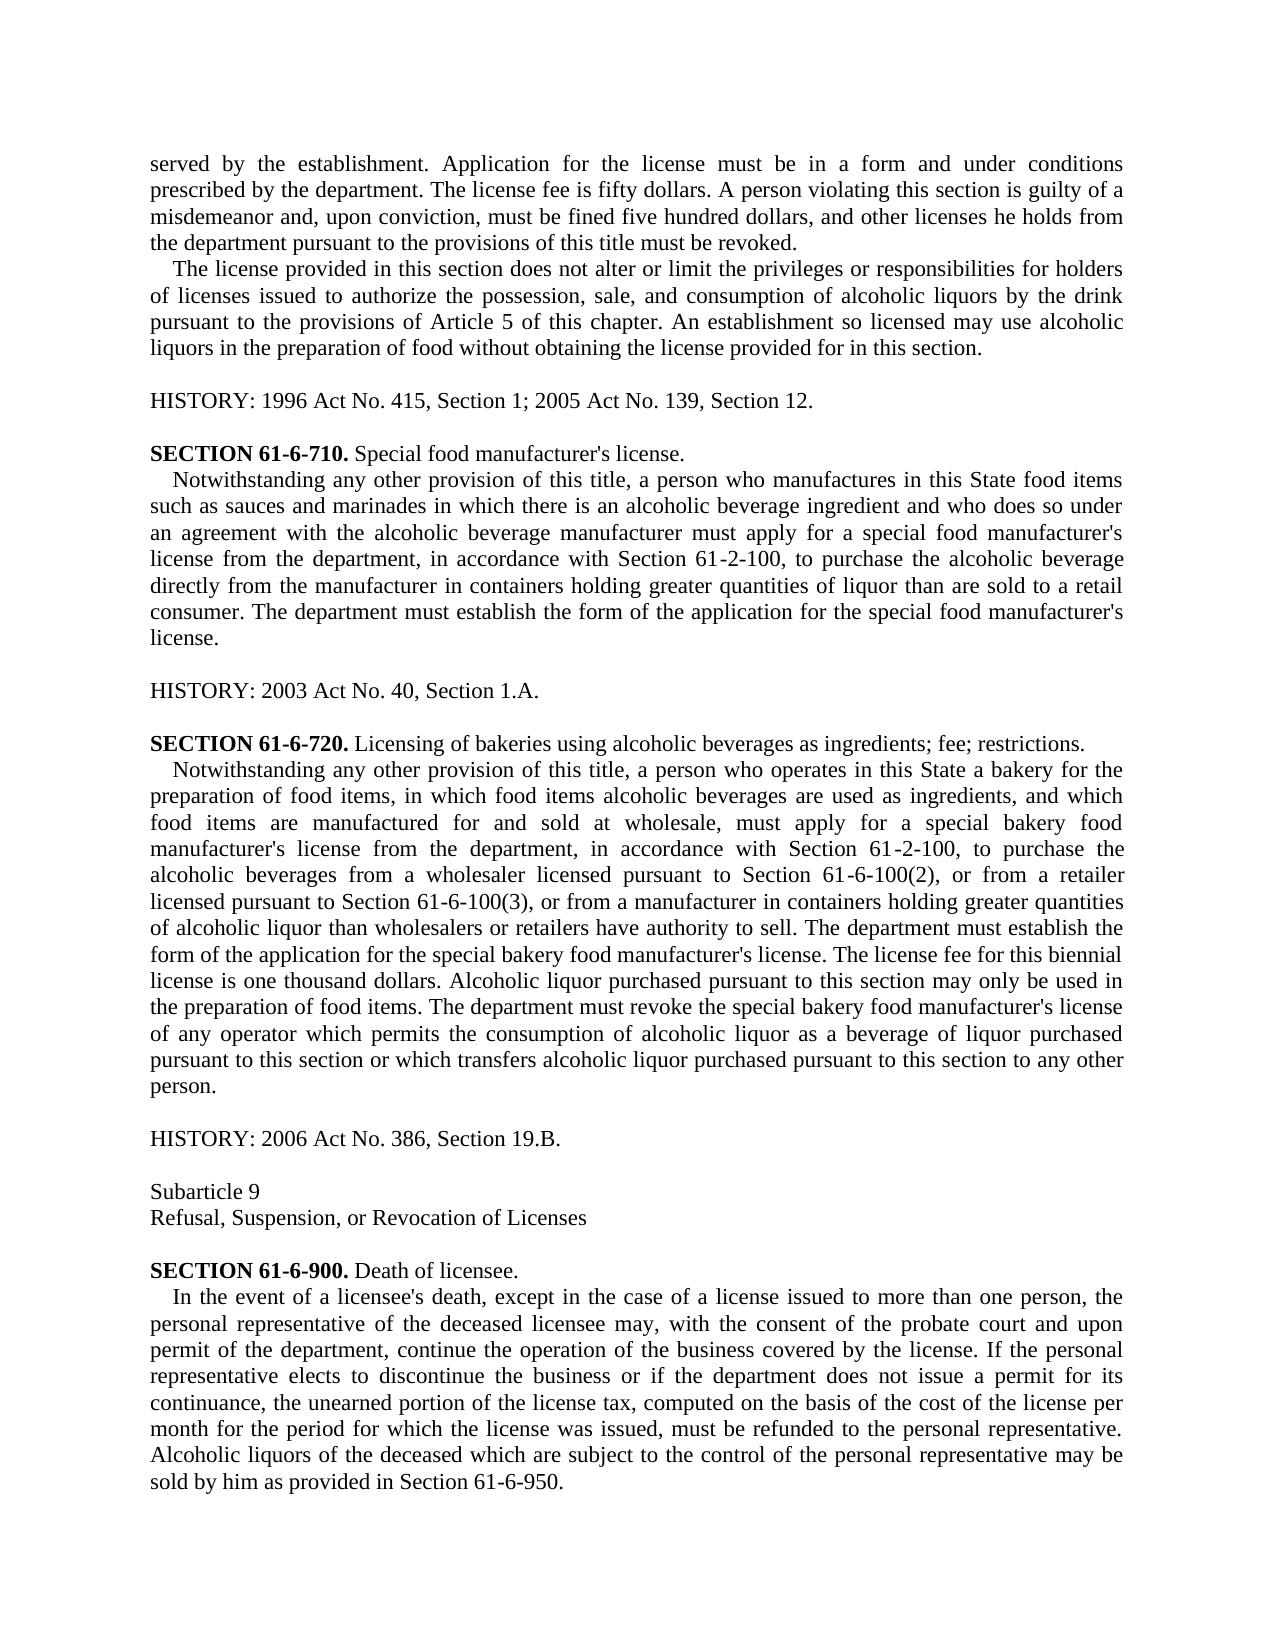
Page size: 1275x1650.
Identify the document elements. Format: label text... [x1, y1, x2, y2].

text Notwithstanding any other provision of this title, a person who operates in this State a bakery for the preparation of food items, in which food items alcoholic beverages are used as ingredients, and which food items are manufactured for and sold at wholesale, must apply for a special bakery food manufacturer's license from the department, in accordance with Section 61-2-100, to purchase the alcoholic beverages from a wholesaler licensed pursuant to Section 61-6-100(2), or from a retailer licensed pursuant to Section 61-6-100(3), or from a manufacturer in containers holding greater quantities of alcoholic liquor than wholesalers or retailers have authority to sell. The department must establish the form of the application for the special bakery food manufacturer's license. The license fee for this biennial license is one thousand dollars. Alcoholic liquor purchased pursuant to this section may only be used in the preparation of food items. The department must revoke the special bakery food manufacturer's license of any operator which permits the consumption of alcoholic liquor as a beverage of liquor purchased pursuant to this section or which transfers alcoholic liquor purchased pursuant to this section to any other person. [150, 756, 1125, 1099]
text HISTORY: 1996 Act No. 415, Section 1; 2005 Act No. 139, Section 12. [150, 387, 1125, 413]
text Subarticle 9 [150, 1178, 1125, 1204]
text Refusal, Suspension, or Revocation of Licenses [150, 1204, 1125, 1231]
text Notwithstanding any other provision of this title, a person who manufactures in this State food items such as sauces and marinades in which there is an alcoholic beverage ingredient and who does so under an agreement with the alcoholic beverage manufacturer must apply for a special food manufacturer's license from the department, in accordance with Section 61-2-100, to purchase the alcoholic beverage directly from the manufacturer in containers holding greater quantities of liquor than are sold to a retail consumer. The department must establish the form of the application for the special food manufacturer's license. [150, 466, 1125, 651]
text The license provided in this section does not alter or limit the privileges or responsibilities for holders of licenses issued to authorize the possession, sale, and consumption of alcoholic liquors by the drink pursuant to the provisions of Article 5 of this chapter. An establishment so licensed may use alcoholic liquors in the preparation of food without obtaining the license provided for in this section. [150, 255, 1125, 361]
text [150, 150, 1125, 255]
text In the event of a licensee's death, except in the case of a license issued to more than one person, the personal representative of the deceased licensee may, with the consent of the probate court and upon permit of the department, continue the operation of the business covered by the license. If the personal representative elects to discontinue the business or if the department does not issue a permit for its continuance, the unearned portion of the license tax, computed on the basis of the cost of the license per month for the period for which the license was issued, must be refunded to the personal representative. Alcoholic liquors of the deceased which are subject to the control of the personal representative may be sold by him as provided in Section 61-6-950. [150, 1283, 1125, 1494]
text SECTION 61-6-720. Licensing of bakeries using alcoholic beverages as ingredients; fee; restrictions. [150, 730, 1125, 756]
text HISTORY: 2006 Act No. 386, Section 19.B. [150, 1125, 1125, 1151]
text SECTION 61-6-710. Special food manufacturer's license. [150, 440, 1125, 466]
text SECTION 61-6-900. Death of licensee. [150, 1257, 1125, 1283]
text HISTORY: 2003 Act No. 40, Section 1.A. [150, 677, 1125, 703]
